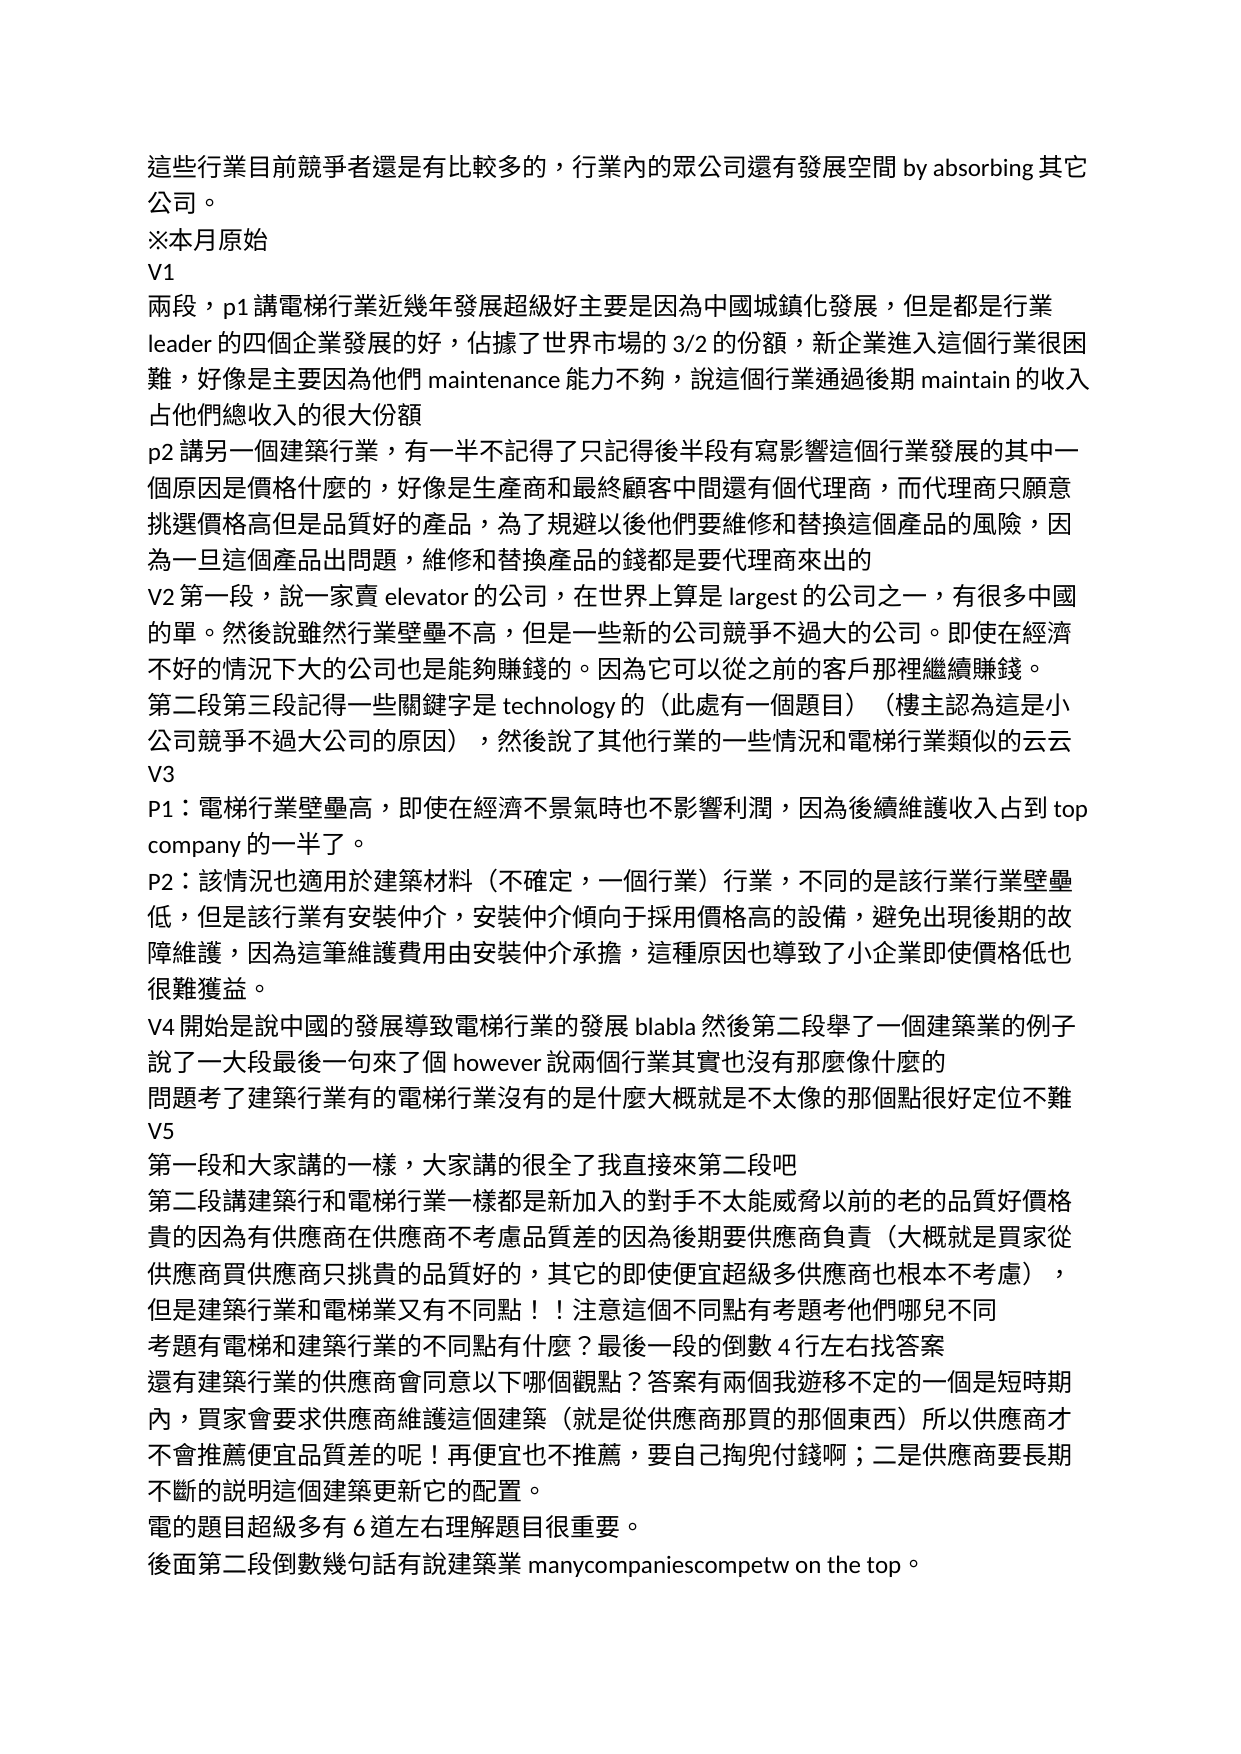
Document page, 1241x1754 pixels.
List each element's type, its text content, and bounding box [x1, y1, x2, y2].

text P1：電梯行業壁壘高，即使在經濟不景氣時也不影響利潤，因為後續維護收入占到top company的一半了。 [148, 789, 1093, 861]
text V4開始是說中國的發展導致電梯行業的發展blabla然後第二段舉了一個建築業的例子說了一大段最後一句來了個however說兩個行業其實也沒有那麼像什麼的 [148, 1006, 1093, 1079]
text 第一段和大家講的一樣，大家講的很全了我直接來第二段吧 [148, 1145, 1093, 1182]
text V5 [148, 1115, 1093, 1145]
text V3 [148, 758, 1093, 789]
text ※本月原始 [148, 220, 1093, 256]
text 兩段，p1講電梯行業近幾年發展超級好主要是因為中國城鎮化發展，但是都是行業leader的四個企業發展的好，佔據了世界市場的3/2的份額，新企業進入這個行業很困難，好像是主要因為他們maintenance能力不夠，說這個行業通過後期maintain的收入占他們總收入的很大份額 [148, 287, 1093, 432]
text 考題有電梯和建築行業的不同點有什麼？最後一段的倒數4行左右找答案 [148, 1327, 1093, 1363]
text 第二段第三段記得一些關鍵字是technology的（此處有一個題目）（樓主認為這是小公司競爭不過大公司的原因），然後說了其他行業的一些情況和電梯行業類似的云云 [148, 686, 1093, 758]
text P2：該情況也適用於建築材料（不確定，一個行業）行業，不同的是該行業行業壁壘低，但是該行業有安裝仲介，安裝仲介傾向于採用價格高的設備，避免出現後期的故障維護，因為這筆維護費用由安裝仲介承擔，這種原因也導致了小企業即使價格低也很難獲益。 [148, 861, 1093, 1006]
text V2第一段，說一家賣elevator的公司，在世界上算是largest的公司之一，有很多中國的單。然後說雖然行業壁壘不高，但是一些新的公司競爭不過大的公司。即使在經濟不好的情況下大的公司也是能夠賺錢的。因為它可以從之前的客戶那裡繼續賺錢。 [148, 577, 1093, 686]
text V1 [148, 256, 1093, 287]
text 問題考了建築行業有的電梯行業沒有的是什麼大概就是不太像的那個點很好定位不難 [148, 1079, 1093, 1115]
text 還有建築行業的供應商會同意以下哪個觀點？答案有兩個我遊移不定的一個是短時期內，買家會要求供應商維護這個建築（就是從供應商那買的那個東西）所以供應商才不會推薦便宜品質差的呢！再便宜也不推薦，要自己掏兜付錢啊；二是供應商要長期不斷的説明這個建築更新它的配置。 [148, 1363, 1093, 1508]
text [148, 148, 1093, 220]
text 後面第二段倒數幾句話有說建築業manycompaniescompetw on the top。 [148, 1544, 1093, 1580]
text p2 講另一個建築行業，有一半不記得了只記得後半段有寫影響這個行業發展的其中一個原因是價格什麼的，好像是生產商和最終顧客中間還有個代理商，而代理商只願意挑選價格高但是品質好的產品，為了規避以後他們要維修和替換這個產品的風險，因為一旦這個產品出問題，維修和替換產品的錢都是要代理商來出的 [148, 432, 1093, 577]
text 第二段講建築行和電梯行業一樣都是新加入的對手不太能威脅以前的老的品質好價格貴的因為有供應商在供應商不考慮品質差的因為後期要供應商負責（大概就是買家從供應商買供應商只挑貴的品質好的，其它的即使便宜超級多供應商也根本不考慮），但是建築行業和電梯業又有不同點！！注意這個不同點有考題考他們哪兒不同 [148, 1182, 1093, 1327]
text 電的題目超級多有6道左右理解題目很重要。 [148, 1508, 1093, 1544]
